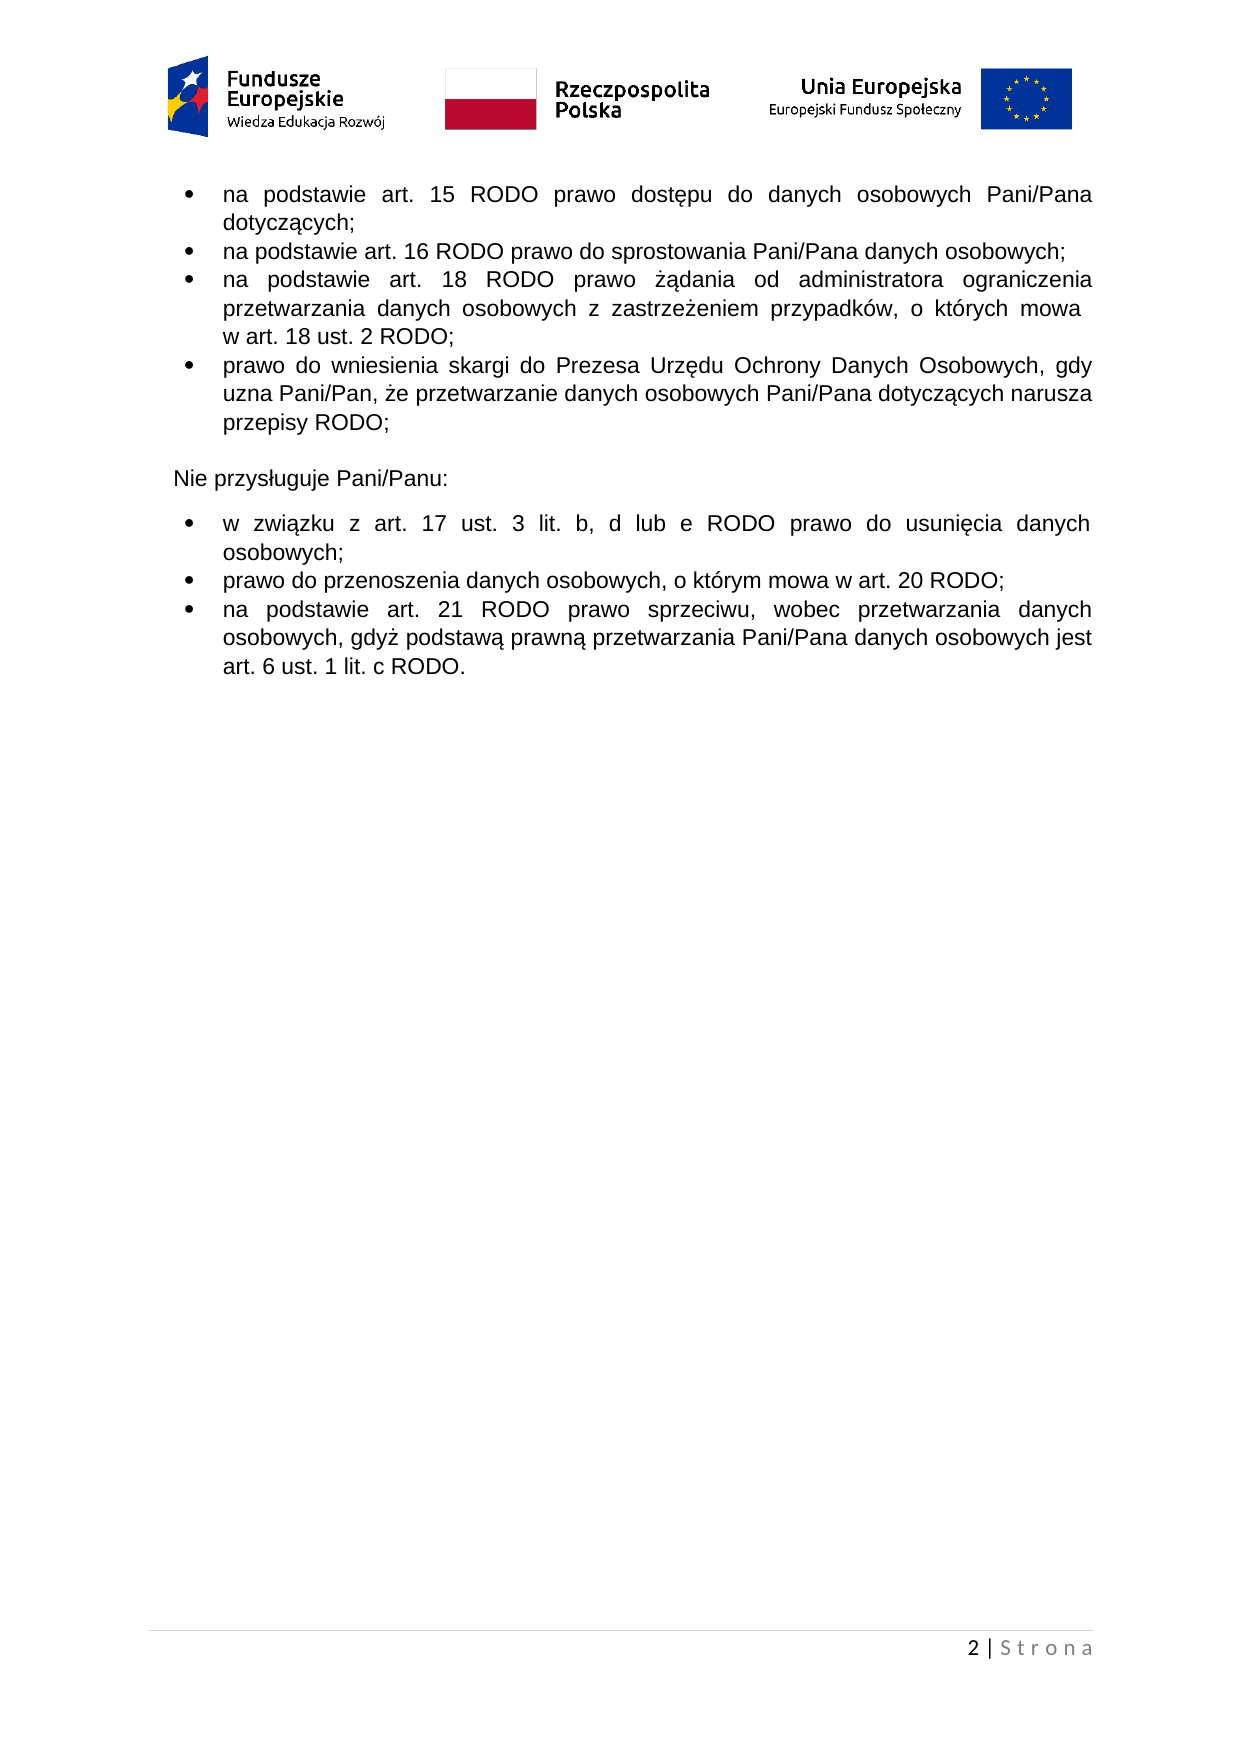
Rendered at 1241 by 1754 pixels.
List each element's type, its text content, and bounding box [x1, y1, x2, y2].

text Nie przysługuje Pani/Panu: [148, 465, 1093, 492]
list w związku z art. 17 ust. 3 lit. b, d lub e RODO prawo do usunięcia danych osobowych; [185, 510, 1093, 565]
list prawo do przenoszenia danych osobowych, o którym mowa w art. 20 RODO; [185, 567, 1093, 594]
picture [147, 35, 1092, 157]
list na podstawie art. 16 RODO prawo do sprostowania Pani/Pana danych osobowych; [185, 238, 1093, 264]
list prawo do wniesienia skargi do Prezesa Urzędu Ochrony Danych Osobowych, gdy uzna Pani/Pan, że przetwarzanie danych osobowych Pani/Pana dotyczących narusza przepisy RODO; [185, 352, 1093, 435]
list na podstawie art. 21 RODO prawo sprzeciwu, wobec przetwarzania danych osobowych, gdyż podstawą prawną przetwarzania Pani/Pana danych osobowych jest art. 6 ust. 1 lit. c RODO. [185, 596, 1093, 679]
list na podstawie art. 15 RODO prawo dostępu do danych osobowych Pani/Pana dotyczących; [185, 181, 1093, 236]
list na podstawie art. 18 RODO prawo żądania od administratora ograniczenia przetwarzania danych osobowych z zastrzeżeniem przypadków, o których mowa w art. 18 ust. 2 RODO; [185, 266, 1093, 349]
